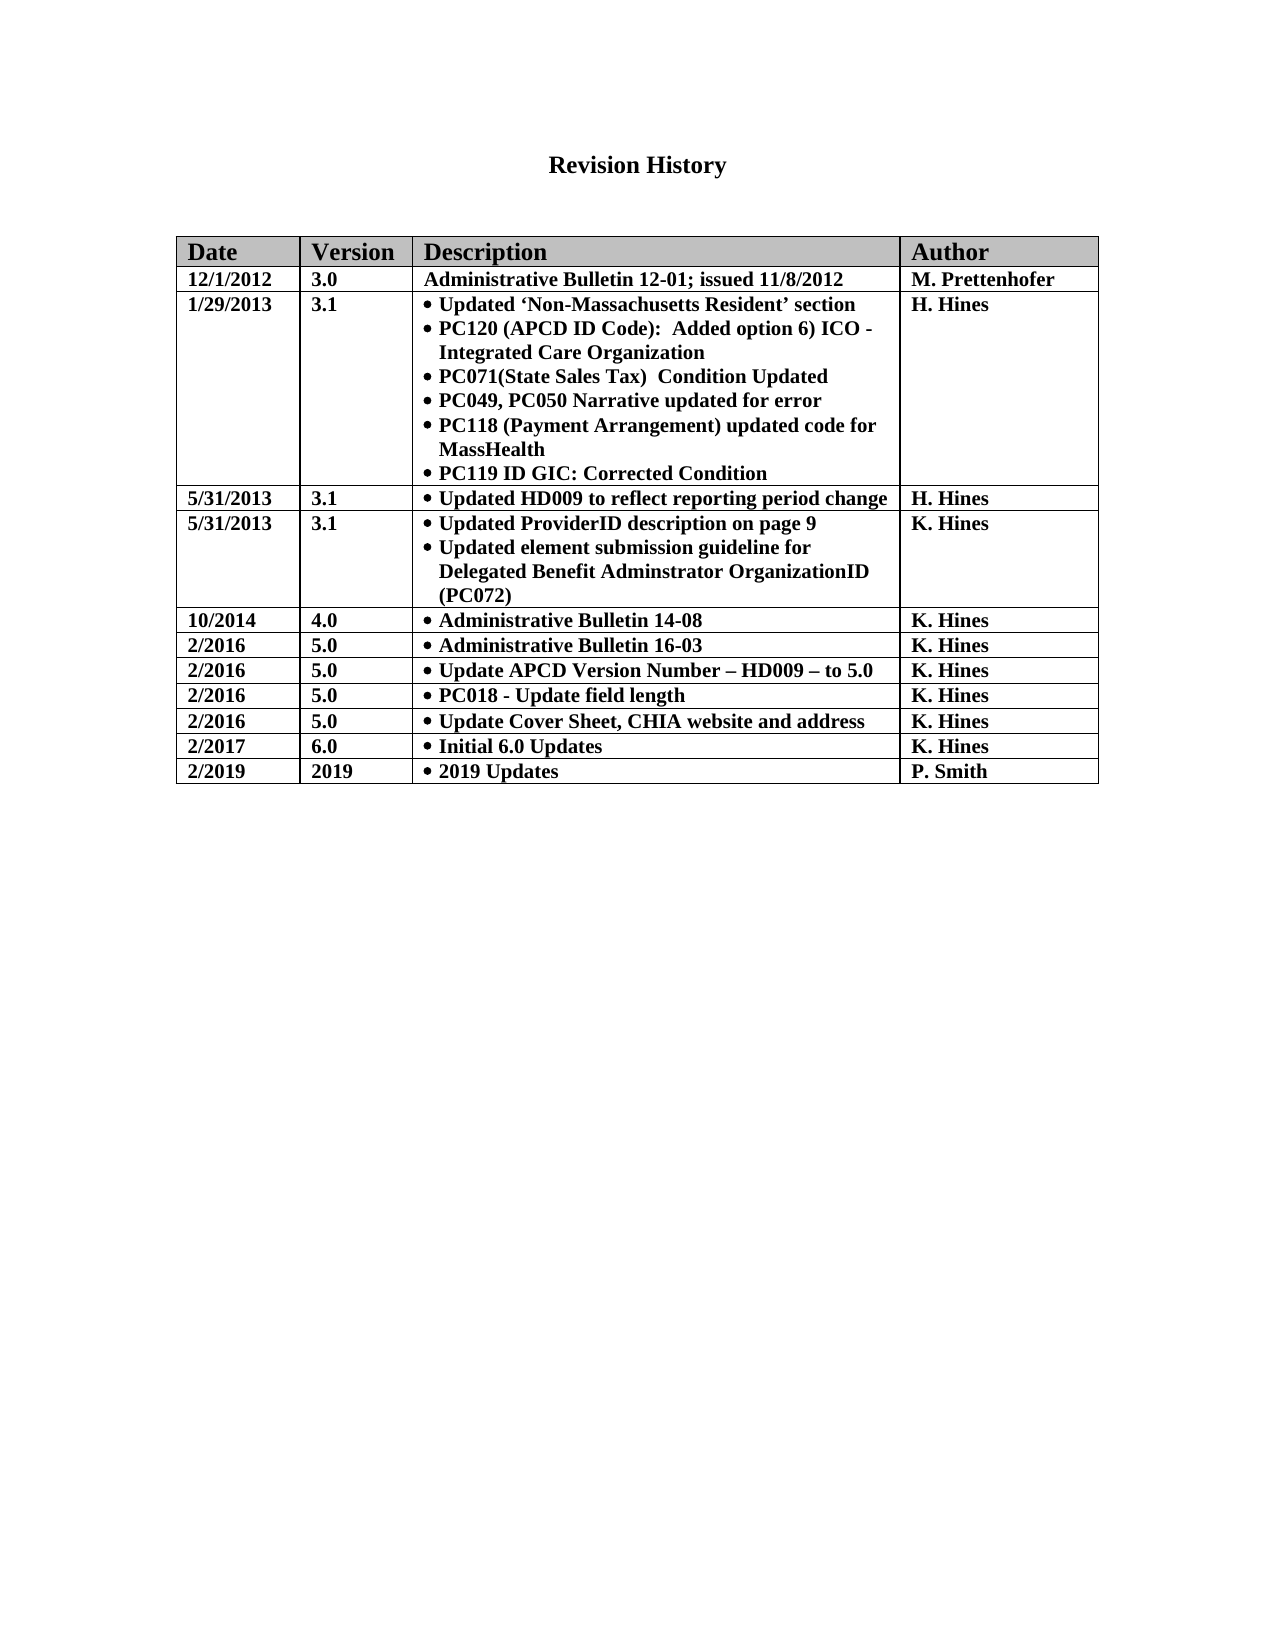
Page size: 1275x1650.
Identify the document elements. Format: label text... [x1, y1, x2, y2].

table_cell 12/1/2012 [177, 267, 299, 291]
table_header Date [177, 237, 299, 266]
table_cell 5.0 [301, 658, 412, 682]
table_cell Update Cover Sheet, CHIA website and address [413, 709, 899, 733]
table_header Version [301, 237, 412, 266]
table_cell 1/29/2013 [177, 292, 299, 485]
table_cell 10/2014 [177, 608, 299, 632]
table_cell 3.1 [301, 511, 412, 607]
table_cell 3.1 [301, 486, 412, 510]
table_cell K. Hines [901, 633, 1098, 657]
table_cell 5.0 [301, 684, 412, 707]
table_cell 5/31/2013 [177, 511, 299, 607]
table_cell 2019 Updates [413, 759, 899, 783]
table_header Author [901, 237, 1098, 266]
table_cell Administrative Bulletin 14-08 [413, 608, 899, 632]
table_cell PC018 - Update field length [413, 684, 899, 707]
table_cell H. Hines [901, 292, 1098, 485]
table_cell 2/2017 [177, 734, 299, 758]
table_cell K. Hines [901, 734, 1098, 758]
table_cell 2/2016 [177, 658, 299, 682]
table_cell K. Hines [901, 511, 1098, 607]
table_cell 6.0 [301, 734, 412, 758]
text Revision History [187, 150, 1087, 179]
table_cell 4.0 [301, 608, 412, 632]
table_cell 2019 [301, 759, 412, 783]
table_cell Updated ‘Non-Massachusetts Resident’ section PC120 (APCD ID Code): Added option 6) ICO - Integrated Care Organization PC071(State Sales Tax) Condition Updated PC049, PC050 Narrative updated for error PC118 (Payment Arrangement) updated code for MassHealth PC119 ID GIC: Corrected Condition [413, 292, 899, 485]
table_cell K. Hines [901, 658, 1098, 682]
table_cell K. Hines [901, 709, 1098, 733]
table_cell 3.0 [301, 267, 412, 291]
table_cell Update APCD Version Number – HD009 – to 5.0 [413, 658, 899, 682]
table_cell 2/2019 [177, 759, 299, 783]
table_cell 2/2016 [177, 709, 299, 733]
table_cell 3.1 [301, 292, 412, 485]
table_cell Initial 6.0 Updates [413, 734, 899, 758]
table_cell 5.0 [301, 709, 412, 733]
table_cell 2/2016 [177, 633, 299, 657]
table_cell Updated ProviderID description on page 9 Updated element submission guideline for Delegated Benefit Adminstrator OrganizationID (PC072) [413, 511, 899, 607]
table_cell K. Hines [901, 608, 1098, 632]
table_cell 2/2016 [177, 684, 299, 707]
table_cell Updated HD009 to reflect reporting period change [413, 486, 899, 510]
table_cell H. Hines [901, 486, 1098, 510]
table_cell 5/31/2013 [177, 486, 299, 510]
table_header Description [413, 237, 899, 266]
table_cell Administrative Bulletin 12-01; issued 11/8/2012 [413, 267, 899, 291]
table_cell K. Hines [901, 684, 1098, 707]
table_cell Administrative Bulletin 16-03 [413, 633, 899, 657]
table_cell M. Prettenhofer [901, 267, 1098, 291]
table_cell 5.0 [301, 633, 412, 657]
table_cell P. Smith [901, 759, 1098, 783]
